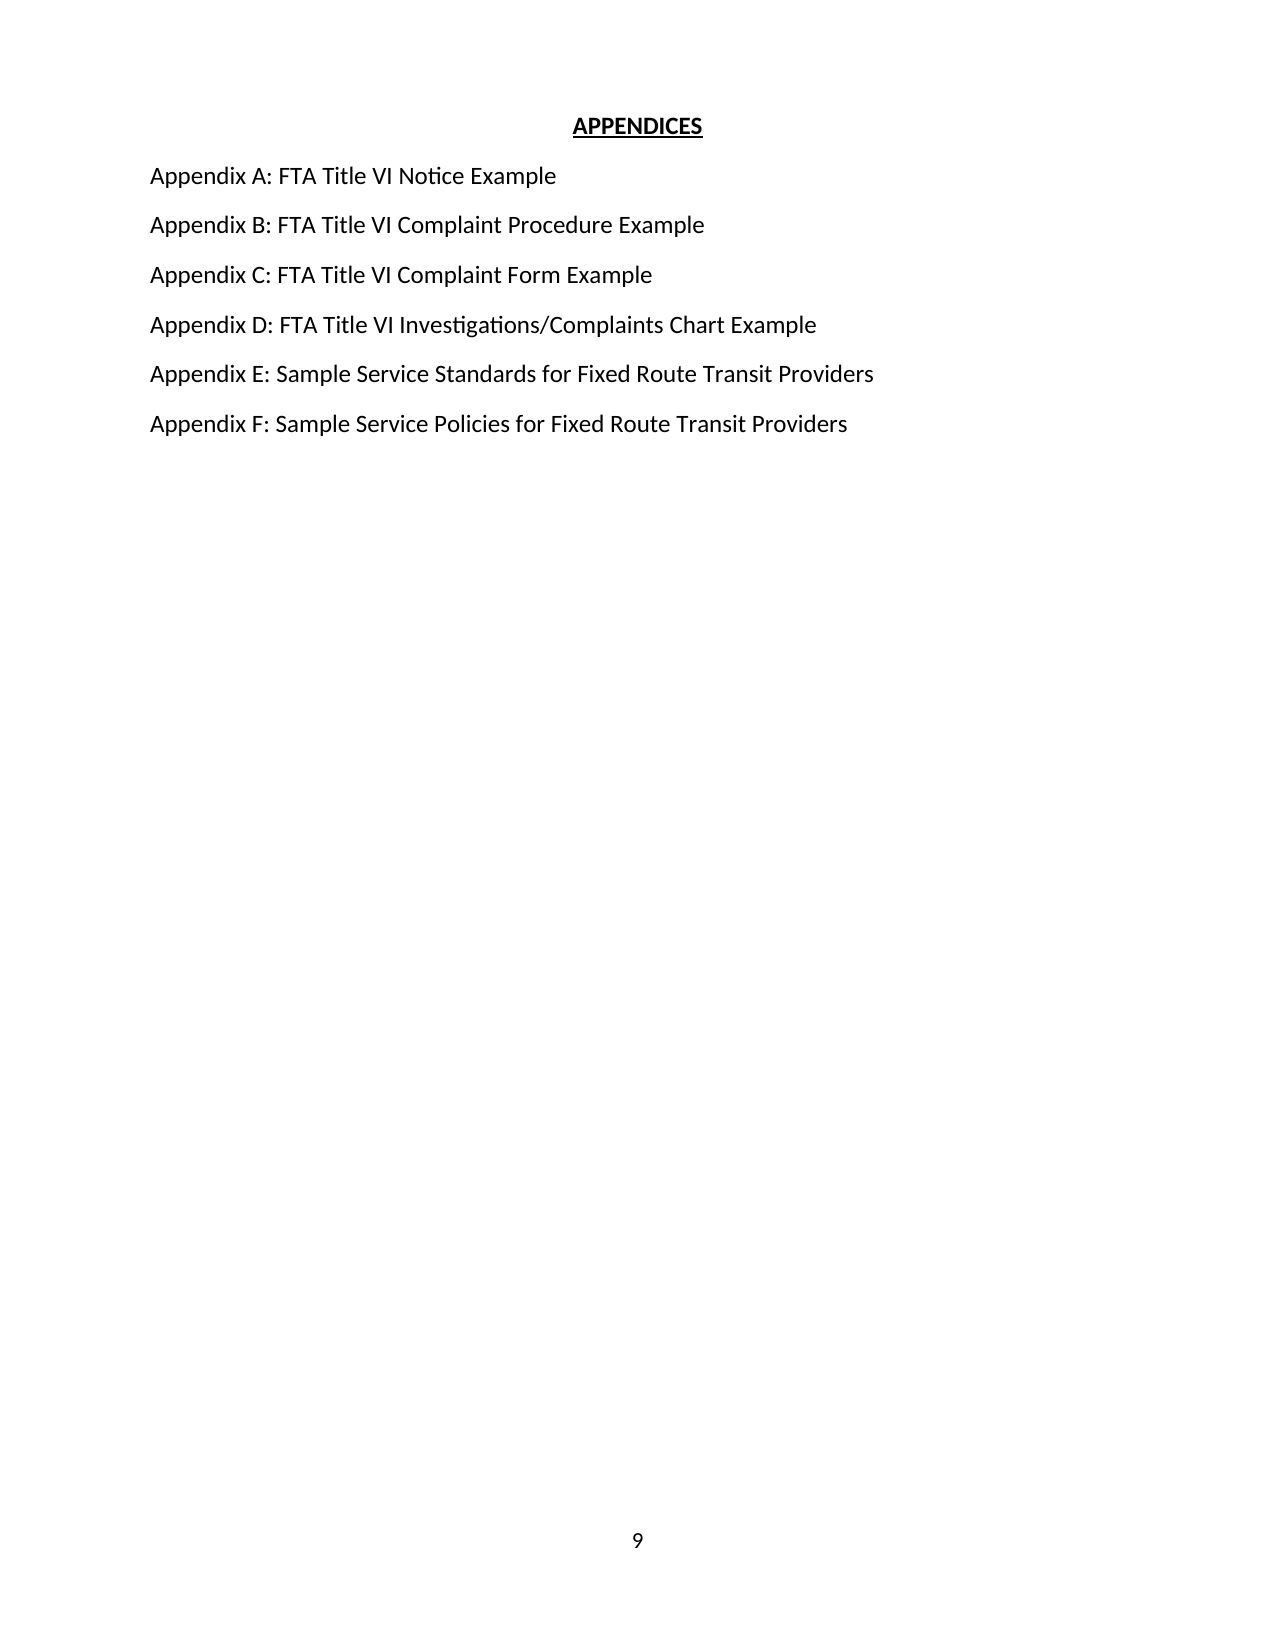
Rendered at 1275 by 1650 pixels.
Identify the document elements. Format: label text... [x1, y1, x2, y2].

text Appendix C: FTA Title VI Complaint Form Example [150, 259, 1125, 290]
text Appendix F: Sample Service Policies for Fixed Route Transit Providers [150, 408, 1125, 438]
text Appendix B: FTA Title VI Complaint Procedure Example [150, 210, 1125, 240]
text APPENDICES [150, 111, 1125, 141]
text Appendix E: Sample Service Standards for Fixed Route Transit Providers [150, 358, 1125, 389]
text Appendix A: FTA Title VI Notice Example [150, 160, 1125, 191]
text Appendix D: FTA Title VI Investigations/Complaints Chart Example [150, 309, 1125, 339]
